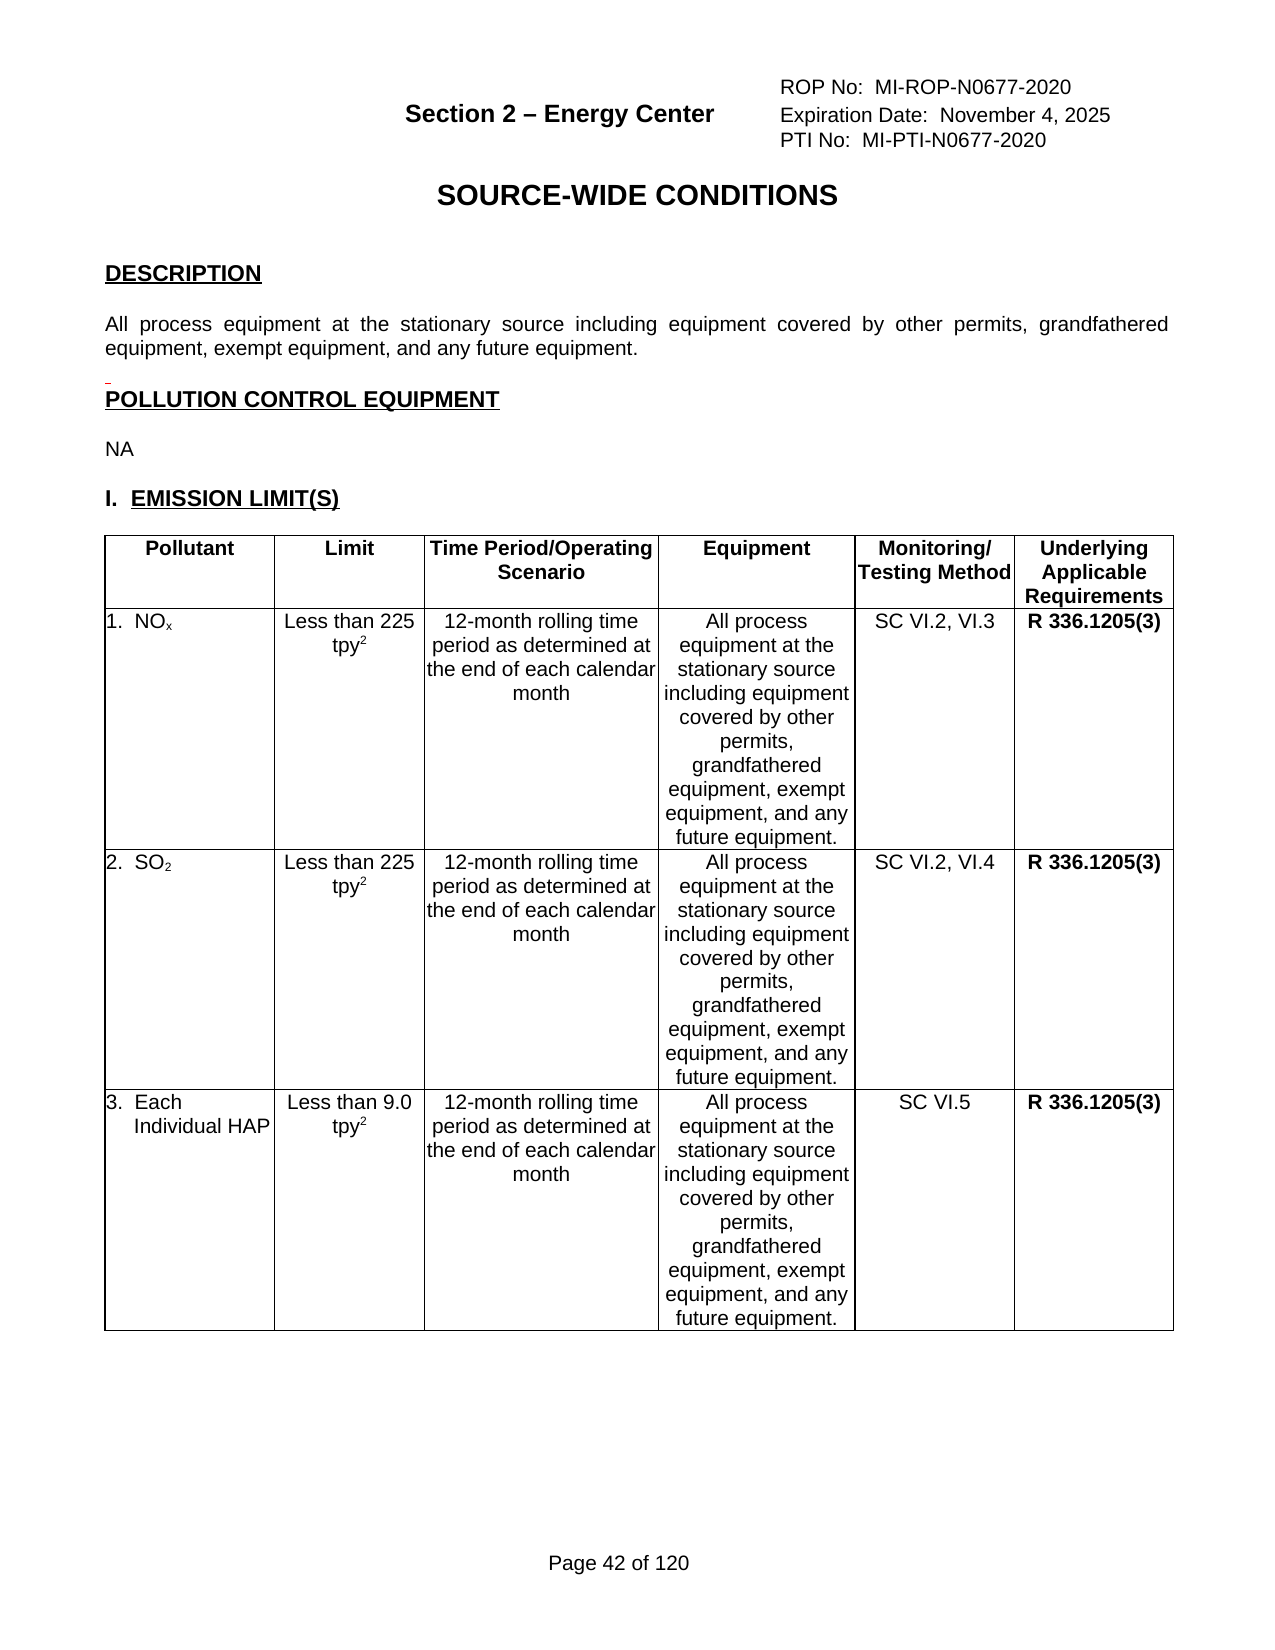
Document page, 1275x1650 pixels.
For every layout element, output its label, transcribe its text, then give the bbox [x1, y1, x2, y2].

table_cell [659, 1090, 854, 1330]
table_cell 2. SO2 [106, 850, 274, 1089]
table_cell 12-month rolling time period as determined at the end of each calendar month [425, 850, 658, 1089]
table_cell 1. NOx [106, 609, 274, 848]
text SOURCE-WIDE CONDITIONS [105, 178, 1170, 212]
table_cell R 336.1205(3) [1015, 609, 1173, 848]
table_cell 3. Each Individual HAP [106, 1090, 274, 1330]
table_cell Less than 225 tpy2 [275, 609, 424, 848]
table_cell R 336.1205(3) [1015, 1090, 1173, 1330]
text POLLUTION CONTROL EQUIPMENT [105, 386, 1170, 413]
table_header Limit [275, 536, 424, 608]
table_header Underlying Applicable Requirements [1015, 536, 1173, 608]
text I. EMISSION LIMIT(S) [105, 485, 1170, 511]
table_cell Less than 9.0 tpy2 [275, 1090, 424, 1330]
table_cell SC VI.2, VI.3 [856, 609, 1014, 848]
table_header Pollutant [106, 536, 274, 608]
table_cell SC VI.5 [856, 1090, 1014, 1330]
table_header Time Period/Operating Scenario [425, 536, 658, 608]
table_cell SC VI.2, VI.4 [856, 850, 1014, 1089]
text NA [105, 437, 1170, 461]
text DESCRIPTION [105, 259, 1170, 286]
text All process equipment at the stationary source including equipment covered by other permits, grandfathered equipment, exempt equipment, and any future equipment. [105, 312, 1170, 360]
table_cell Less than 225 tpy2 [275, 850, 424, 1089]
table_cell R 336.1205(3) [1015, 850, 1173, 1089]
table_header Monitoring/ Testing Method [856, 536, 1014, 608]
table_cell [425, 1090, 658, 1330]
table_header Equipment [659, 536, 854, 608]
table_cell 12-month rolling time period as determined at the end of each calendar month [425, 609, 658, 848]
